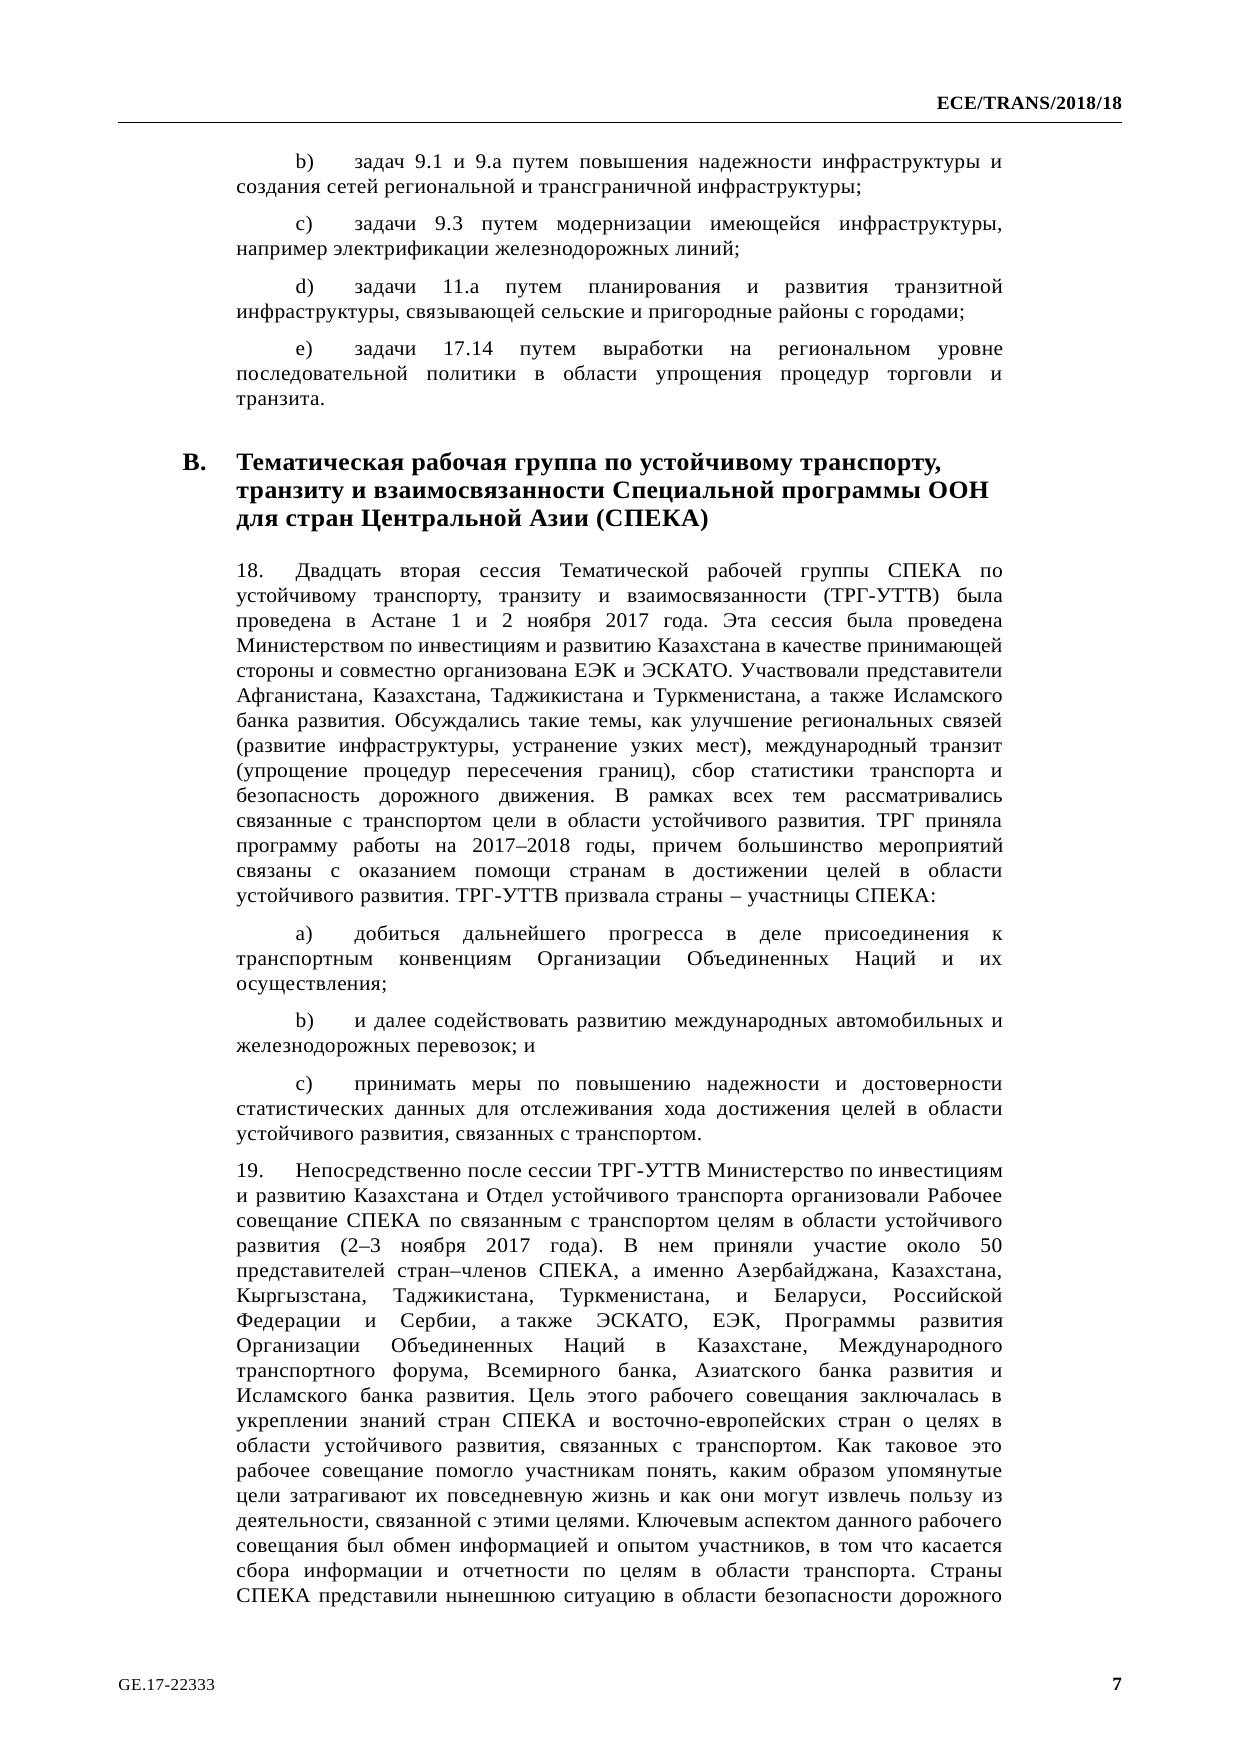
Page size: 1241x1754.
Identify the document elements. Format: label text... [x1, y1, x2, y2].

text e) задачи 17.14 путем выработки на региональном уровне последовательной политики в области упрощения процедур торговли и транзита. [236, 335, 1004, 410]
text b) задач 9.1 и 9.а путем повышения надежности инфраструктуры и создания сетей региональной и трансграничной инфраструктуры; [236, 148, 1004, 198]
text a) добиться дальнейшего прогресса в деле присоединения к транспортным конвенциям Организации Объединенных Наций и их осуществления; [236, 919, 1004, 994]
text b) и далее содействовать развитию международных автомобильных и железнодорожных перевозок; и [236, 1007, 1004, 1057]
text d) задачи 11.а путем планирования и развития транзитной инфраструктуры, связывающей сельские и пригородные районы с городами; [236, 273, 1004, 323]
text c) задачи 9.3 путем модернизации имеющейся инфраструктуры, например электрификации железнодорожных линий; [236, 210, 1004, 260]
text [236, 1157, 1004, 1607]
text с) принимать меры по повышению надежности и достоверности статистических данных для отслеживания хода достижения целей в области устойчивого развития, связанных с транспортом. [236, 1069, 1004, 1144]
text B. Тематическая рабочая группа по устойчивому транспорту, транзиту и взаимосвязанности Специальной программы ООН для стран Центральной Азии (СПЕКА) [118, 448, 1004, 532]
text 18. Двадцать вторая сессия Тематической рабочей группы СПЕКА по устойчивому транспорту, транзиту и взаимосвязанности (ТРГ-УТТВ) была проведена в Астане 1 и 2 ноября 2017 года. Эта сессия была проведена Министерством по инвестициям и развитию Казахстана в качестве принимающей стороны и совместно организована ЕЭК и ЭСКАТО. Участвовали представители Афганистана, Казахстана, Таджикистана и Туркменистана, а также Исламского банка развития. Обсуждались такие темы, как улучшение региональных связей (развитие инфраструктуры, устранение узких мест), международный транзит (упрощение процедур пересечения границ), сбор статистики транспорта и безопасность дорожного движения. В рамках всех тем рассматривались связанные с транспортом цели в области устойчивого развития. ТРГ приняла программу работы на 2017–2018 годы, причем большинство мероприятий связаны с оказанием помощи странам в достижении целей в области устойчивого развития. ТРГ-УТТВ призвала страны – участницы СПЕКА: [236, 557, 1004, 907]
